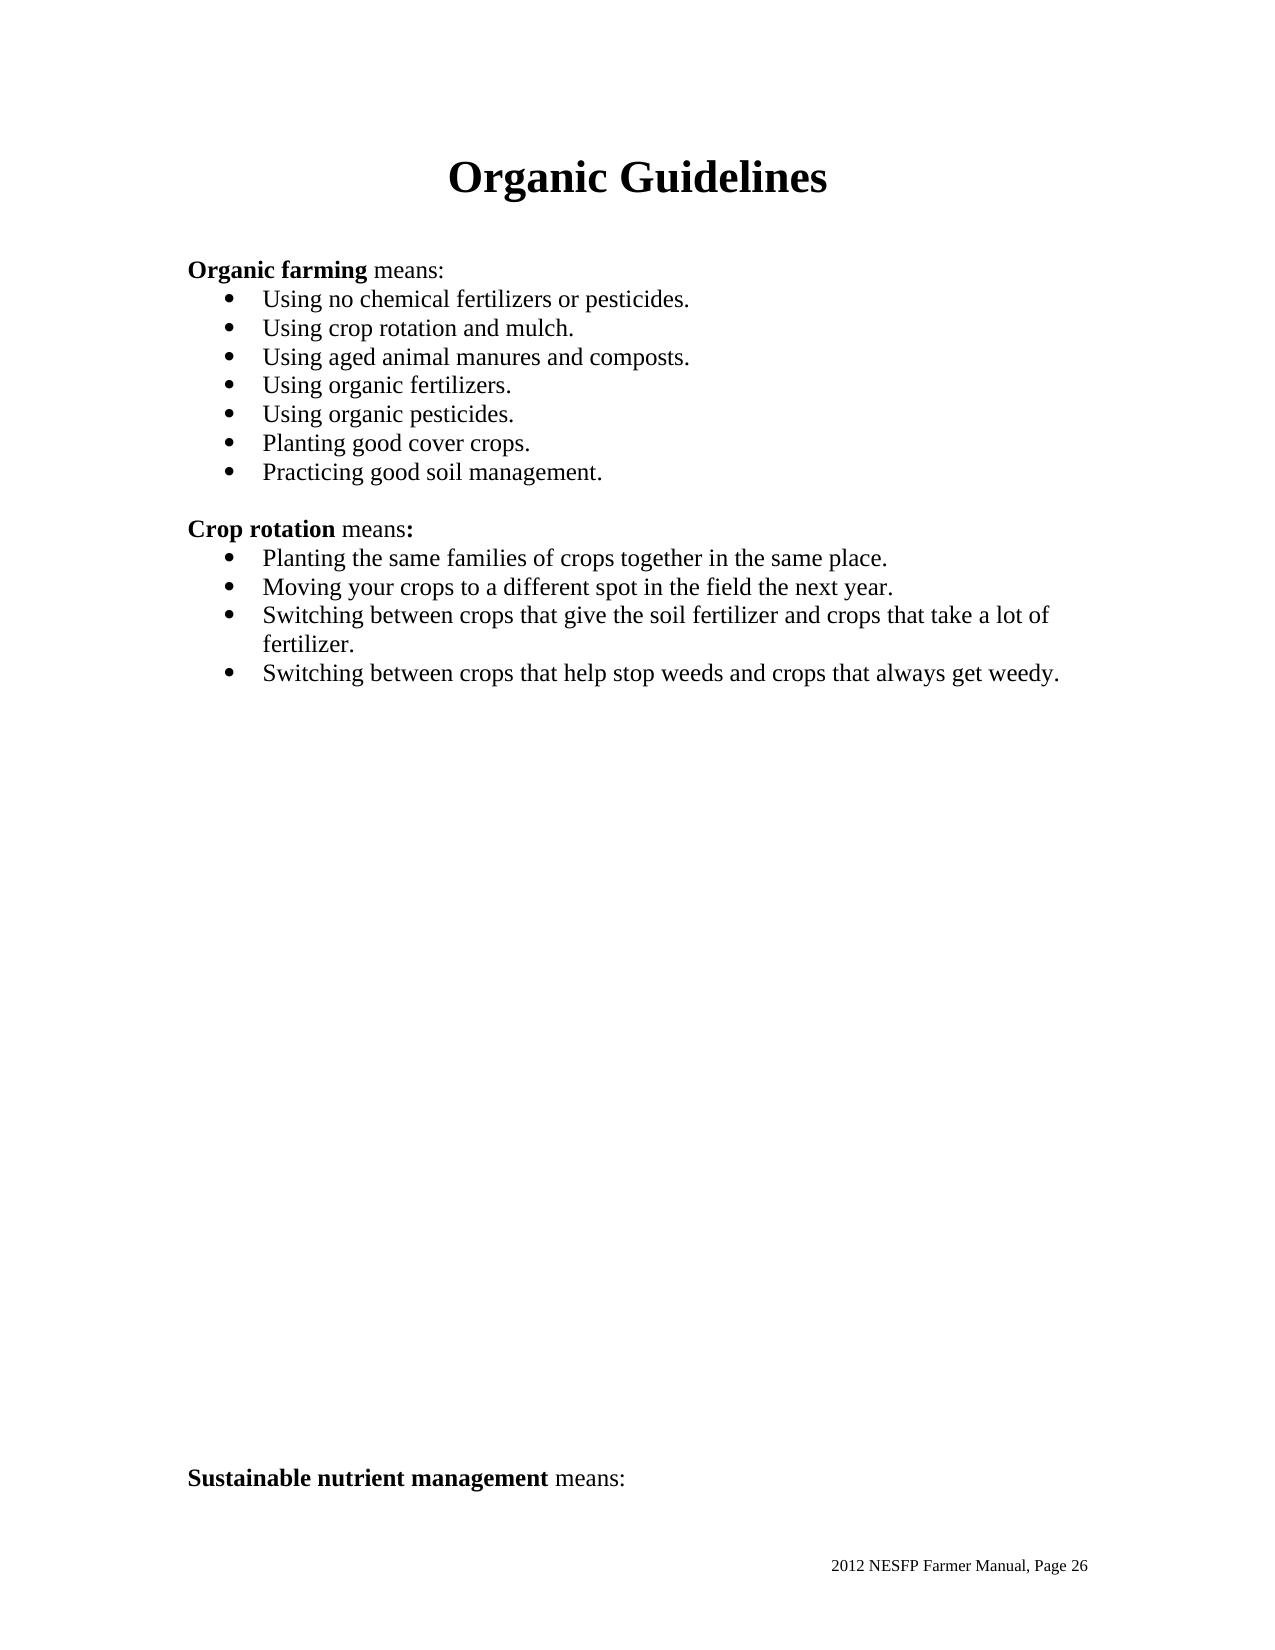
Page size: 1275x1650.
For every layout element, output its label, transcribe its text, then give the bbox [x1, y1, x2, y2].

list Using no chemical fertilizers or pesticides. [225, 284, 1087, 313]
subtitle Crop rotation means: [187, 514, 1087, 543]
list Using aged animal manures and composts. [225, 342, 1087, 370]
subtitle Organic Guidelines [187, 150, 1087, 203]
text Organic farming means: [187, 255, 1087, 284]
list Using crop rotation and mulch. [225, 313, 1087, 342]
list Planting good cover crops. [225, 428, 1087, 457]
list Using organic pesticides. [225, 399, 1087, 428]
list Switching between crops that give the soil fertilizer and crops that take a lot of fertilizer. [225, 600, 1087, 658]
list Using organic fertilizers. [225, 370, 1087, 399]
list Planting the same families of crops together in the same place. [225, 543, 1087, 572]
list Moving your crops to a different spot in the field the next year. [225, 572, 1087, 600]
list Practicing good soil management. [225, 457, 1087, 485]
text Sustainable nutrient management means: [187, 1463, 1087, 1492]
list Switching between crops that help stop weeds and crops that always get weedy. [225, 658, 1087, 687]
